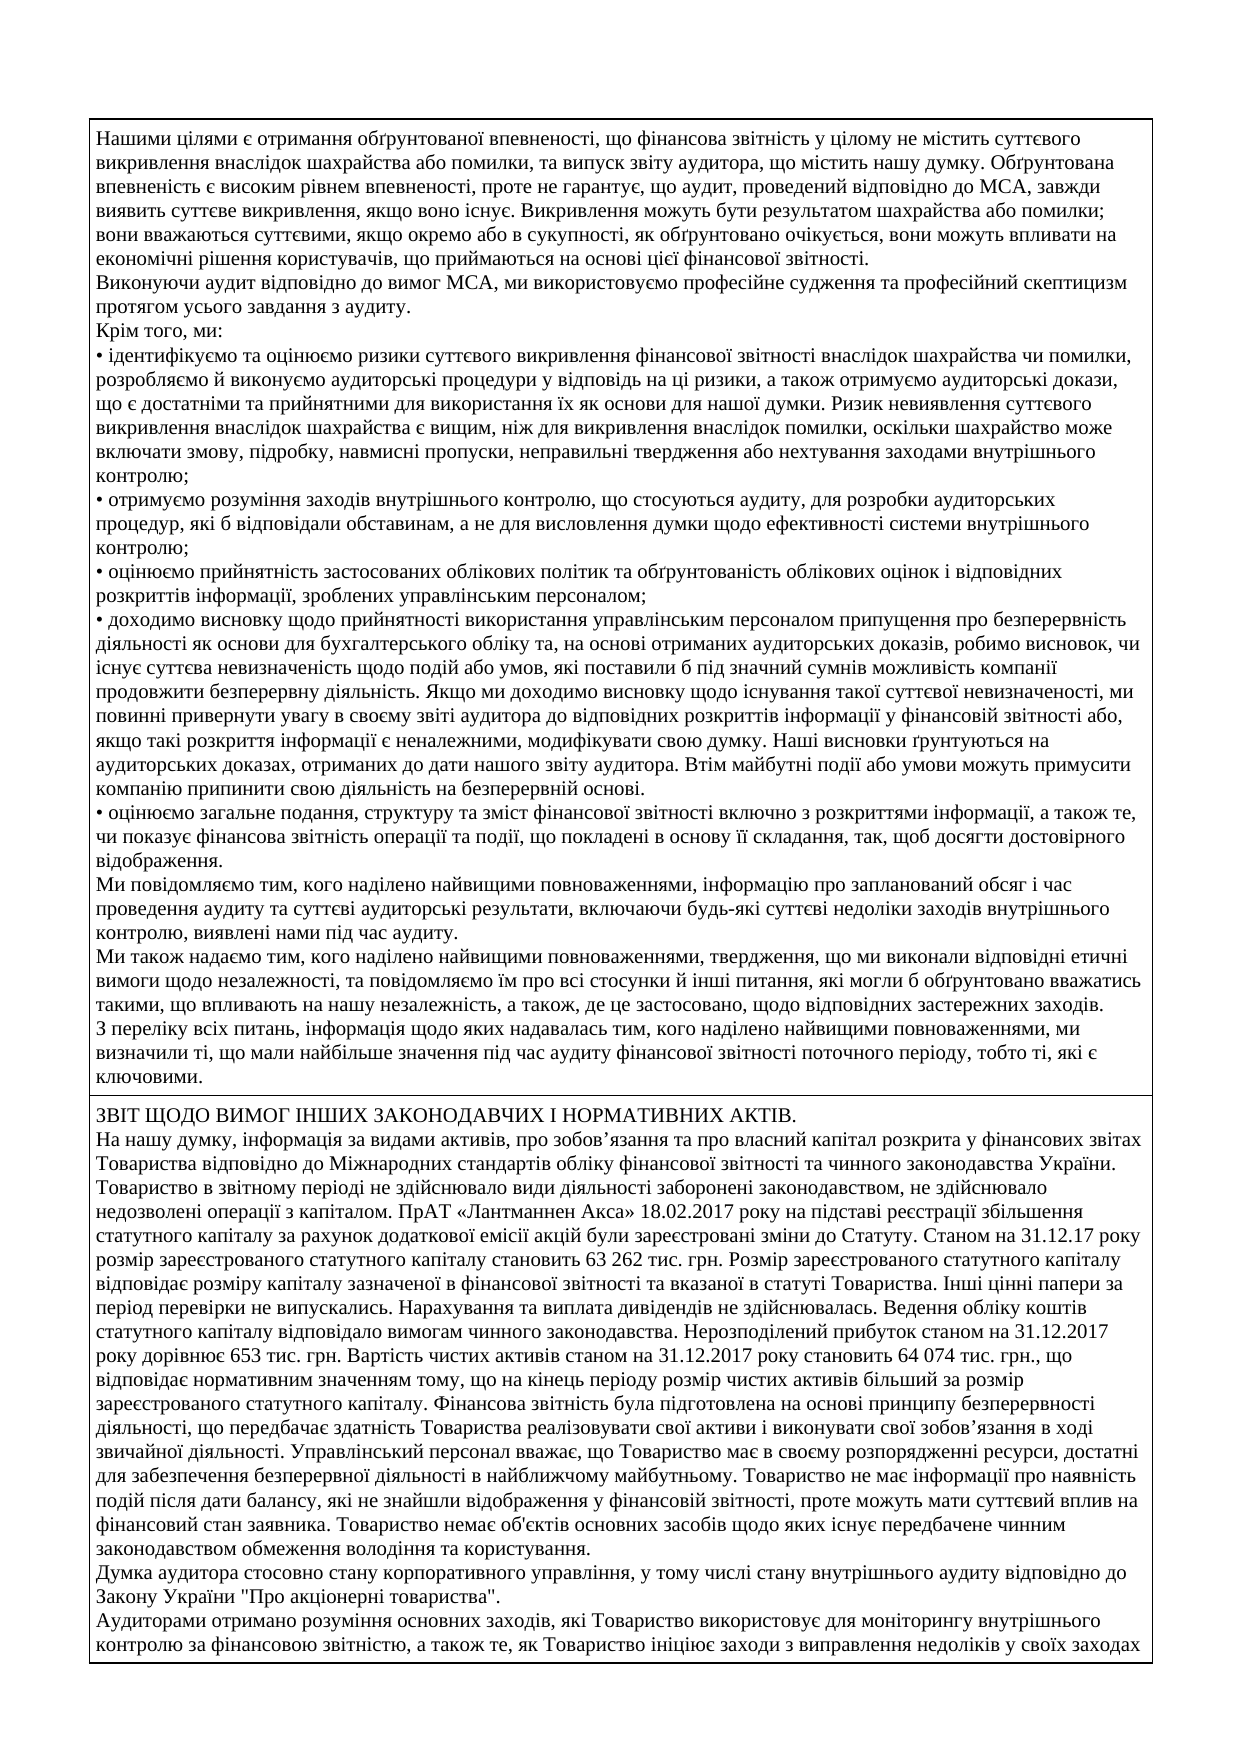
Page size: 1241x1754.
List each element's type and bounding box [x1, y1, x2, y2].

table_cell [90, 1096, 1152, 1662]
table_cell [90, 120, 1152, 1095]
